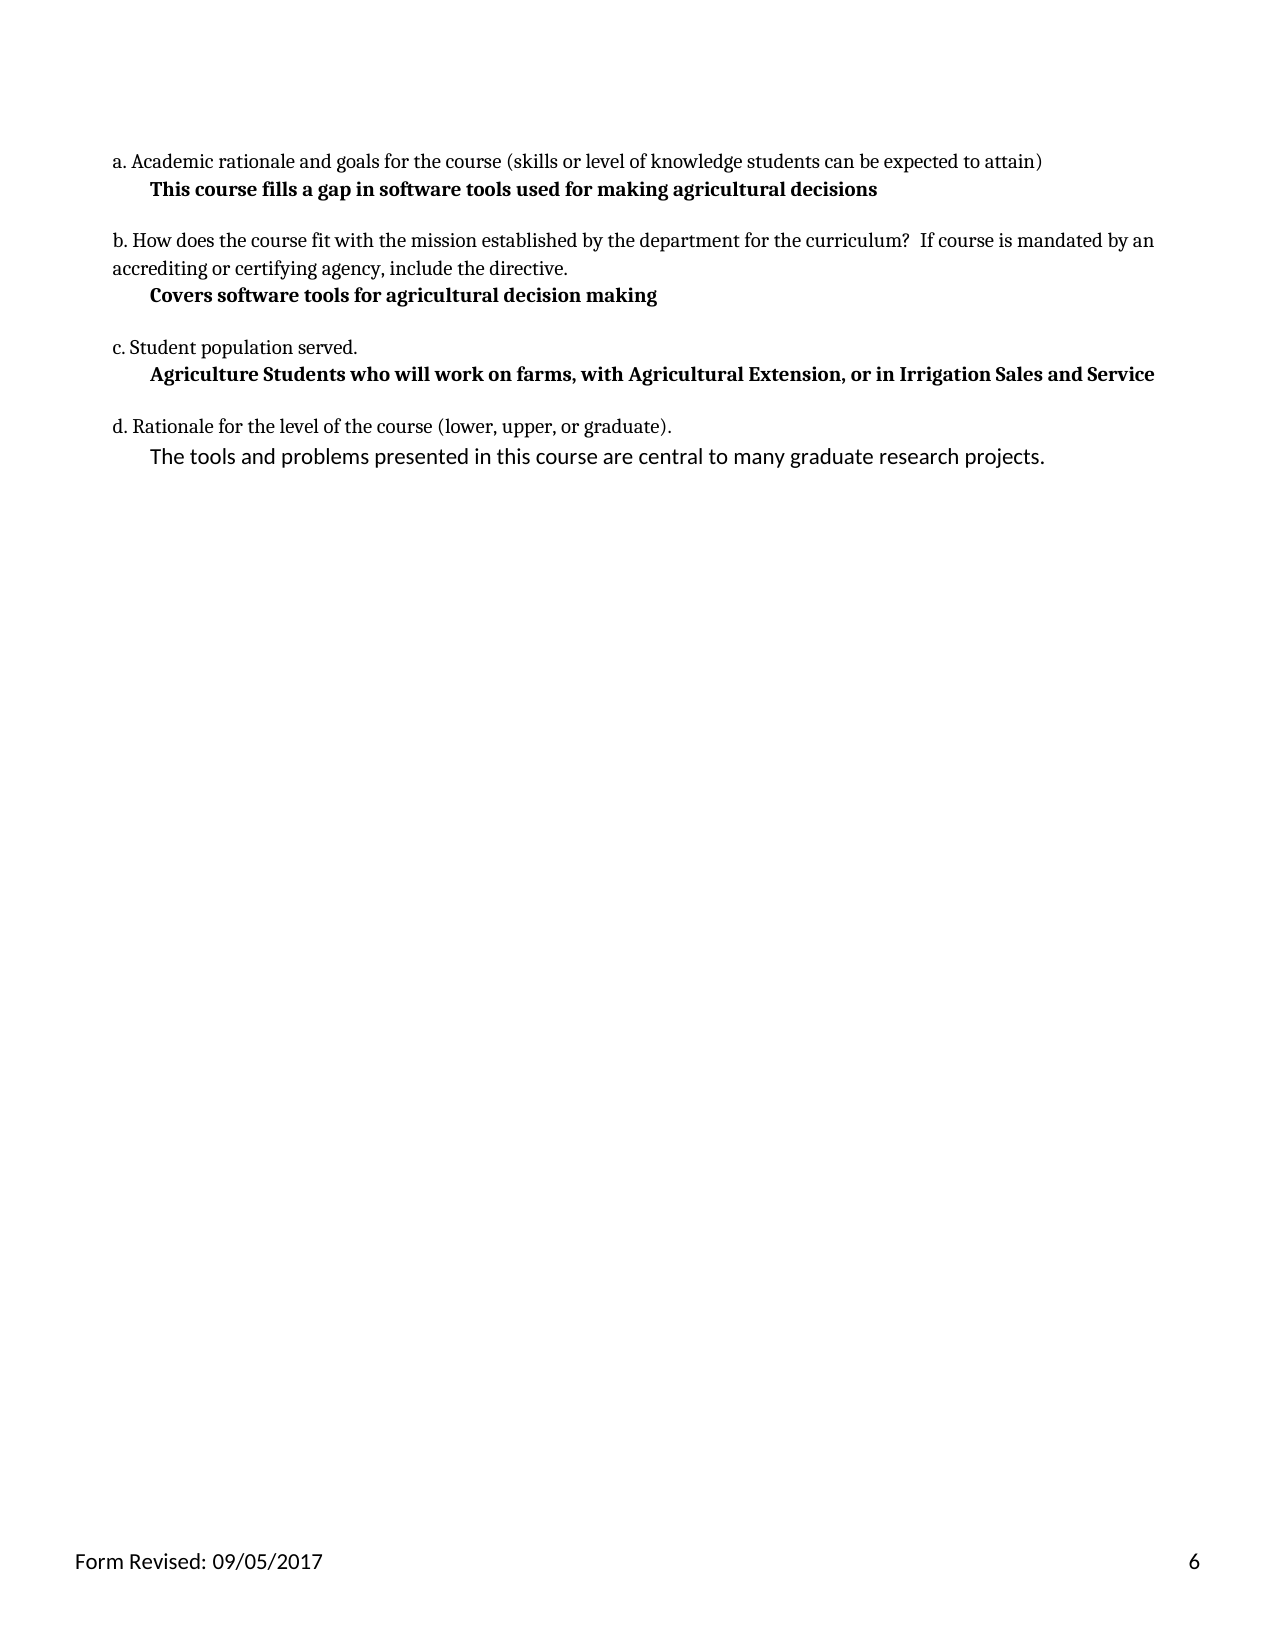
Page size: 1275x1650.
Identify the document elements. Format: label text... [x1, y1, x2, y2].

text c. Student population served. [112, 335, 1200, 359]
text b. How does the course fit with the mission established by the department for the curriculum? If course is mandated by an accrediting or certifying agency, include the directive. [112, 229, 1200, 280]
text a. Academic rationale and goals for the course (skills or level of knowledge students can be expected to attain) [75, 150, 1200, 174]
text d. Rationale for the level of the course (lower, upper, or graduate). [112, 414, 1200, 438]
